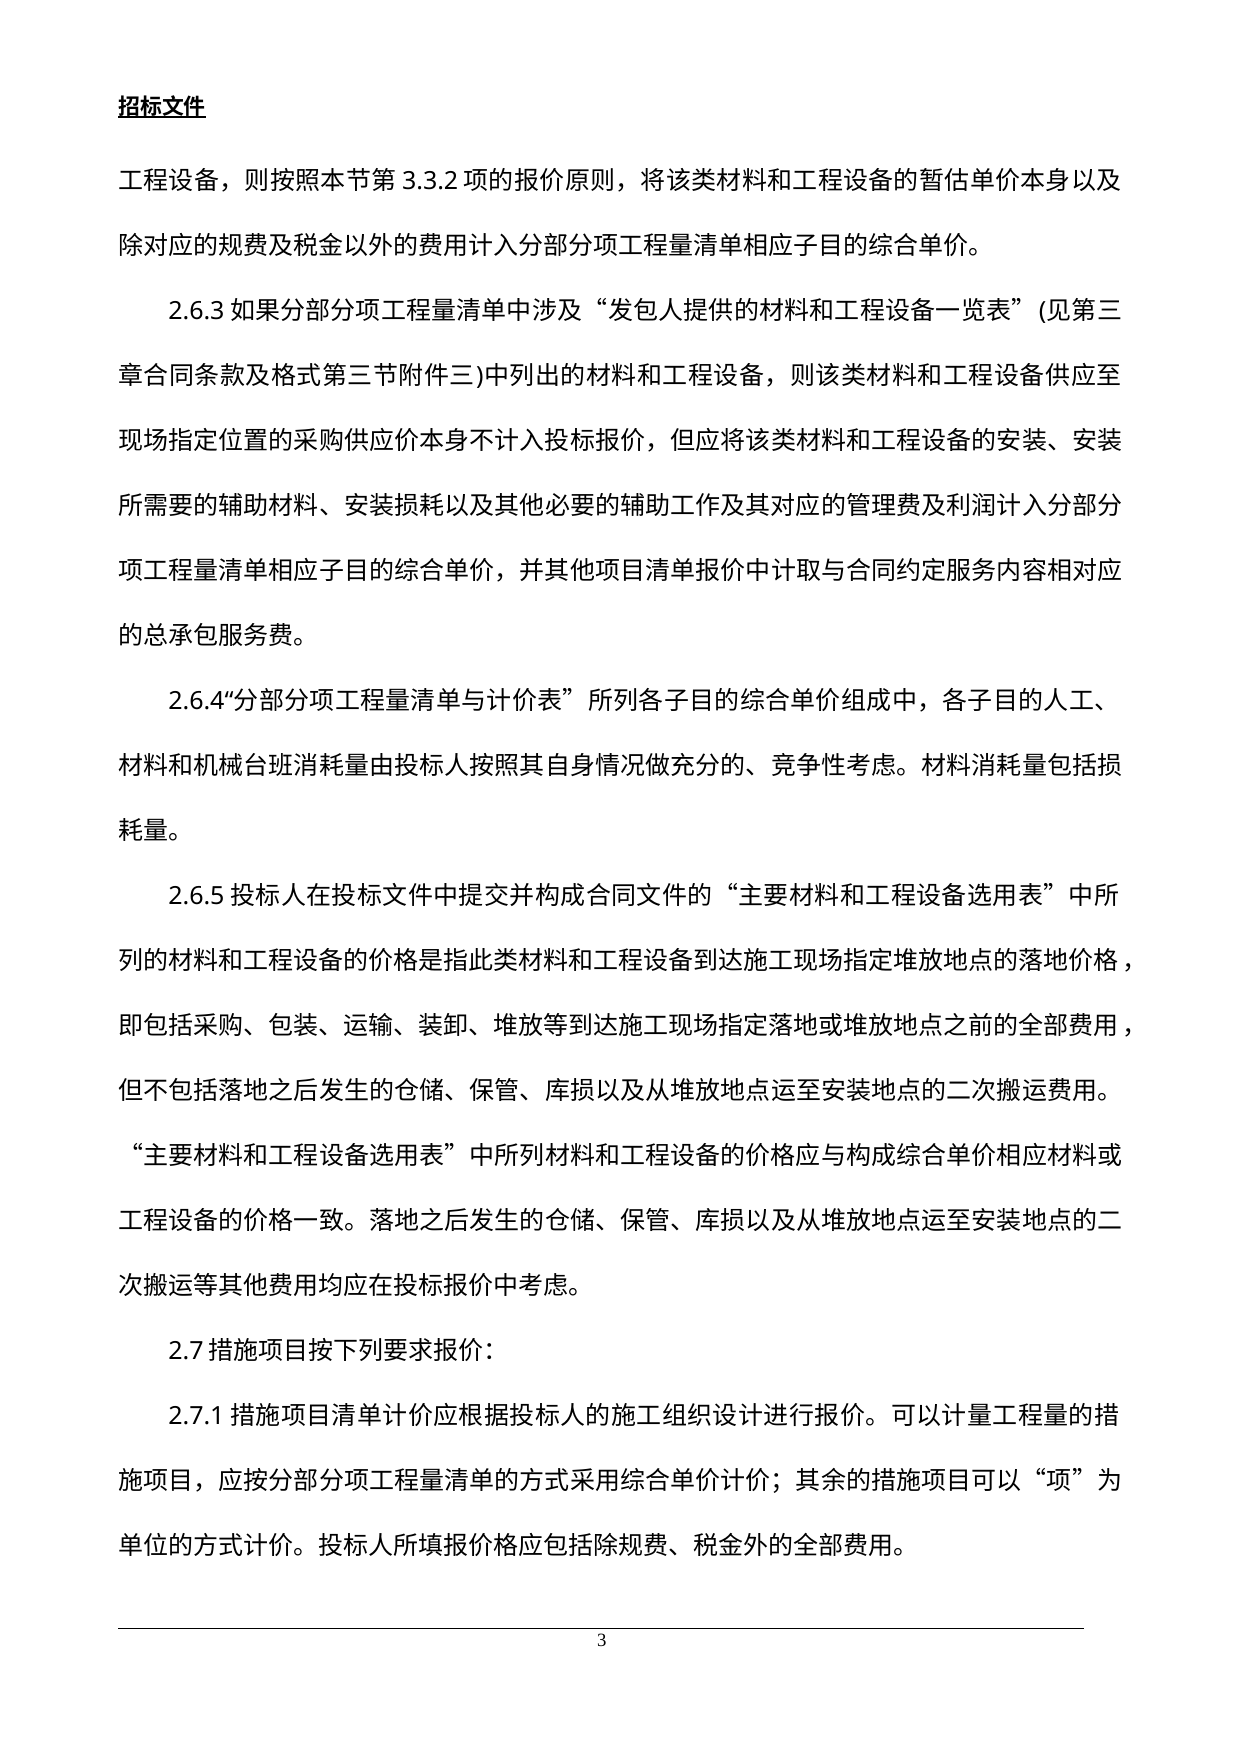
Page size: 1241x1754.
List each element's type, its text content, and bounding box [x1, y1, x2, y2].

text 2.7.1措施项目清单计价应根据投标人的施工组织设计进行报价。可以计量工程量的措施项目，应按分部分项工程量清单的方式采用综合单价计价；其余的措施项目可以“项”为单位的方式计价。投标人所填报价格应包括除规费、税金外的全部费用。 [118, 1381, 1122, 1576]
text 2.6.3如果分部分项工程量清单中涉及“发包人提供的材料和工程设备一览表”(见第三章合同条款及格式第三节附件三)中列出的材料和工程设备，则该类材料和工程设备供应至现场指定位置的采购供应价本身不计入投标报价，但应将该类材料和工程设备的安装、安装所需要的辅助材料、安装损耗以及其他必要的辅助工作及其对应的管理费及利润计入分部分项工程量清单相应子目的综合单价，并其他项目清单报价中计取与合同约定服务内容相对应的总承包服务费。 [118, 276, 1122, 666]
text 2.7措施项目按下列要求报价： [118, 1316, 1122, 1381]
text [118, 146, 1122, 276]
text 2.6.5投标人在投标文件中提交并构成合同文件的“主要材料和工程设备选用表”中所列的材料和工程设备的价格是指此类材料和工程设备到达施工现场指定堆放地点的落地价格，即包括采购、包装、运输、装卸、堆放等到达施工现场指定落地或堆放地点之前的全部费用，但不包括落地之后发生的仓储、保管、库损以及从堆放地点运至安装地点的二次搬运费用。“主要材料和工程设备选用表”中所列材料和工程设备的价格应与构成综合单价相应材料或工程设备的价格一致。落地之后发生的仓储、保管、库损以及从堆放地点运至安装地点的二次搬运等其他费用均应在投标报价中考虑。 [118, 861, 1122, 1316]
text 2.6.4“分部分项工程量清单与计价表”所列各子目的综合单价组成中，各子目的人工、材料和机械台班消耗量由投标人按照其自身情况做充分的、竞争性考虑。材料消耗量包括损耗量。 [118, 666, 1122, 861]
